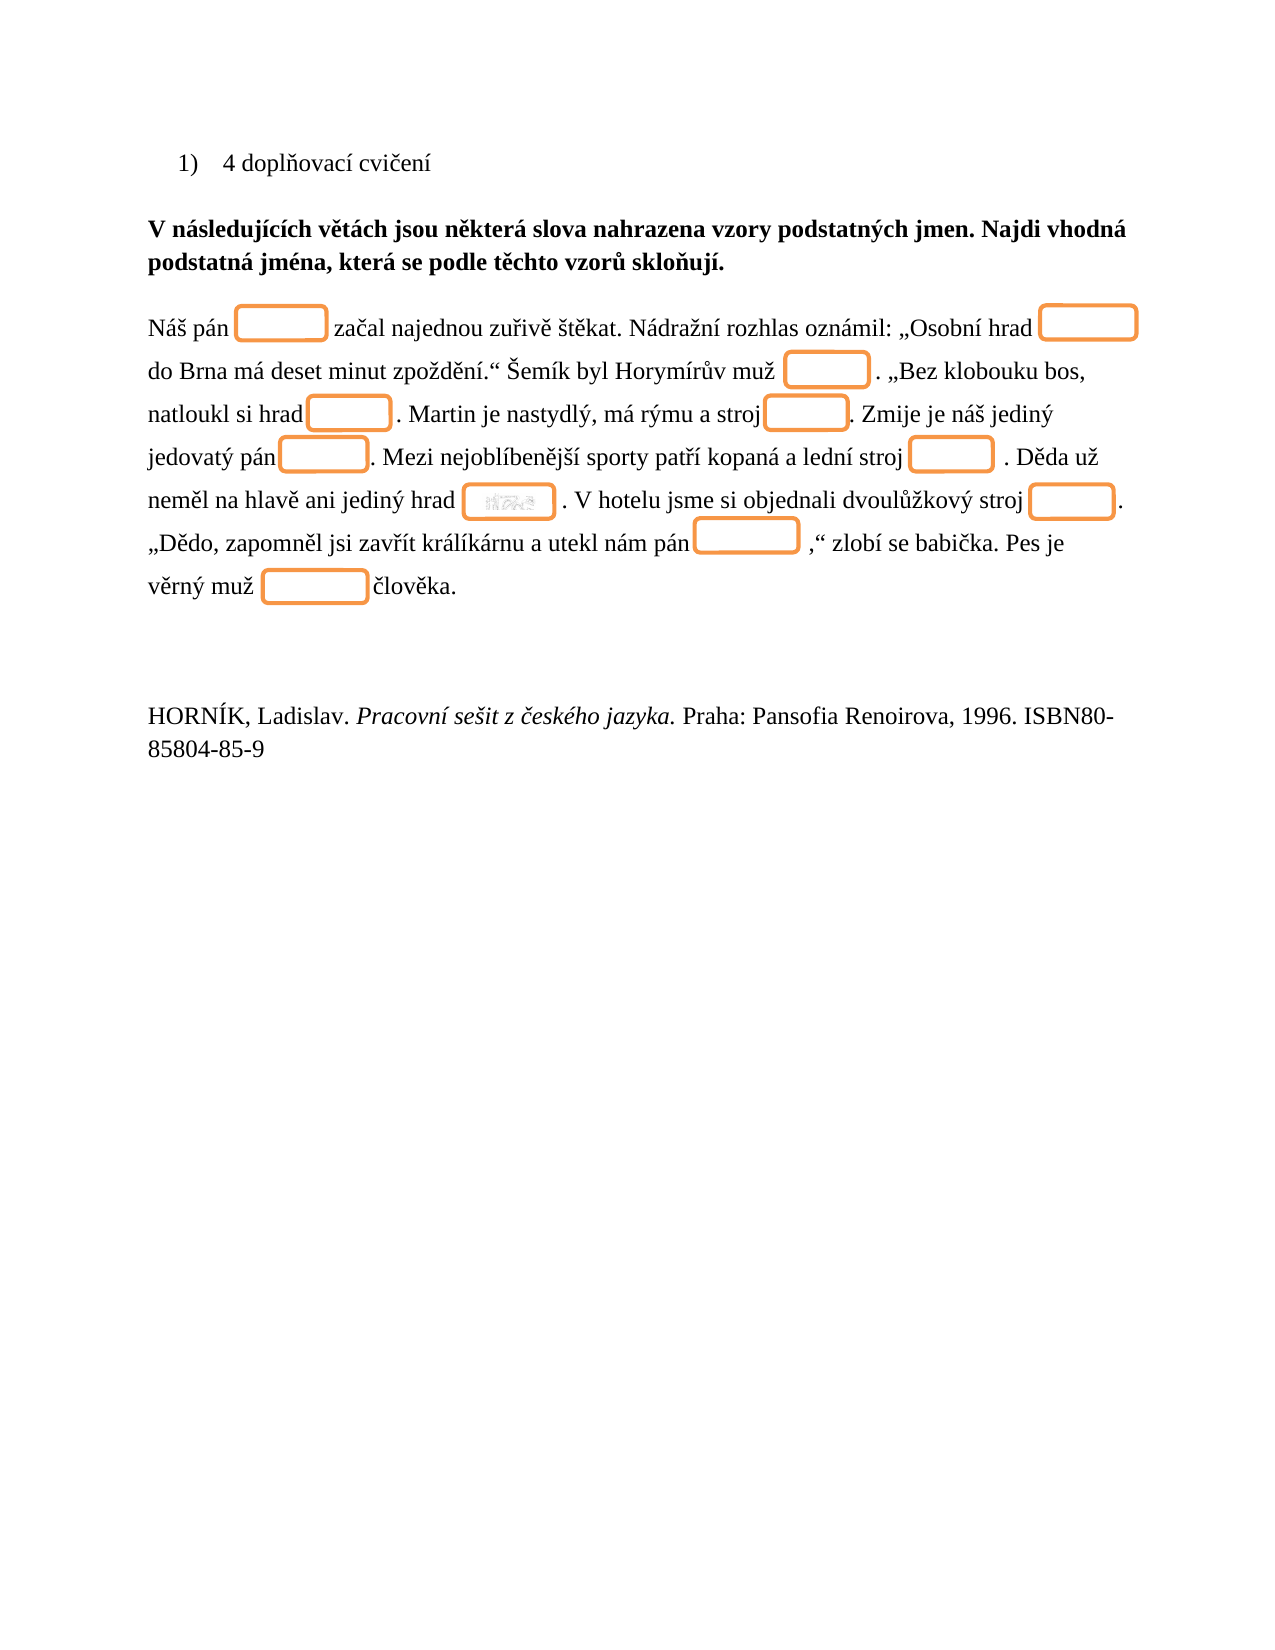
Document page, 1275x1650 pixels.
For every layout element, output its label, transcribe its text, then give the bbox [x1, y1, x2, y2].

picture [482, 493, 536, 510]
list HORNÍK, Ladislav. Pracovní sešit z českého jazyka. Praha: Pansofia Renoirova, 1996. ISBN80-85804-85-9 [148, 701, 1127, 763]
list 4 doplňovací cvičení [177, 148, 1127, 176]
list Náš pán z začal najednou zuřivě štěkat. Nádražní rozhlas oznámil: „Osobní hrad do do Brna má deset minut zpoždění.“ Šemík byl Horymírův muž . „Bez klobouku bos, natloukl si hrad .“ . Martin je nastydlý, má rýmu a stroj . Zmije je náš jediný jedovatý pán . Mezi nejoblíbenější sporty patří kopaná a lední stroj . Děda už neměl na hlavě ani jediný hrad . V hotelu jsme si objednali dvoulůžkový stroj . „Dědo, zapomněl jsi zavřít králíkárnu a utekl nám pán ,“ zlobí se babička. Pes je věrný muž člověka. [148, 313, 1127, 600]
list V následujících větách jsou některá slova nahrazena vzory podstatných jmen. Najdi vhodná podstatná jména, která se podle těchto vzorů skloňují. [148, 214, 1127, 275]
